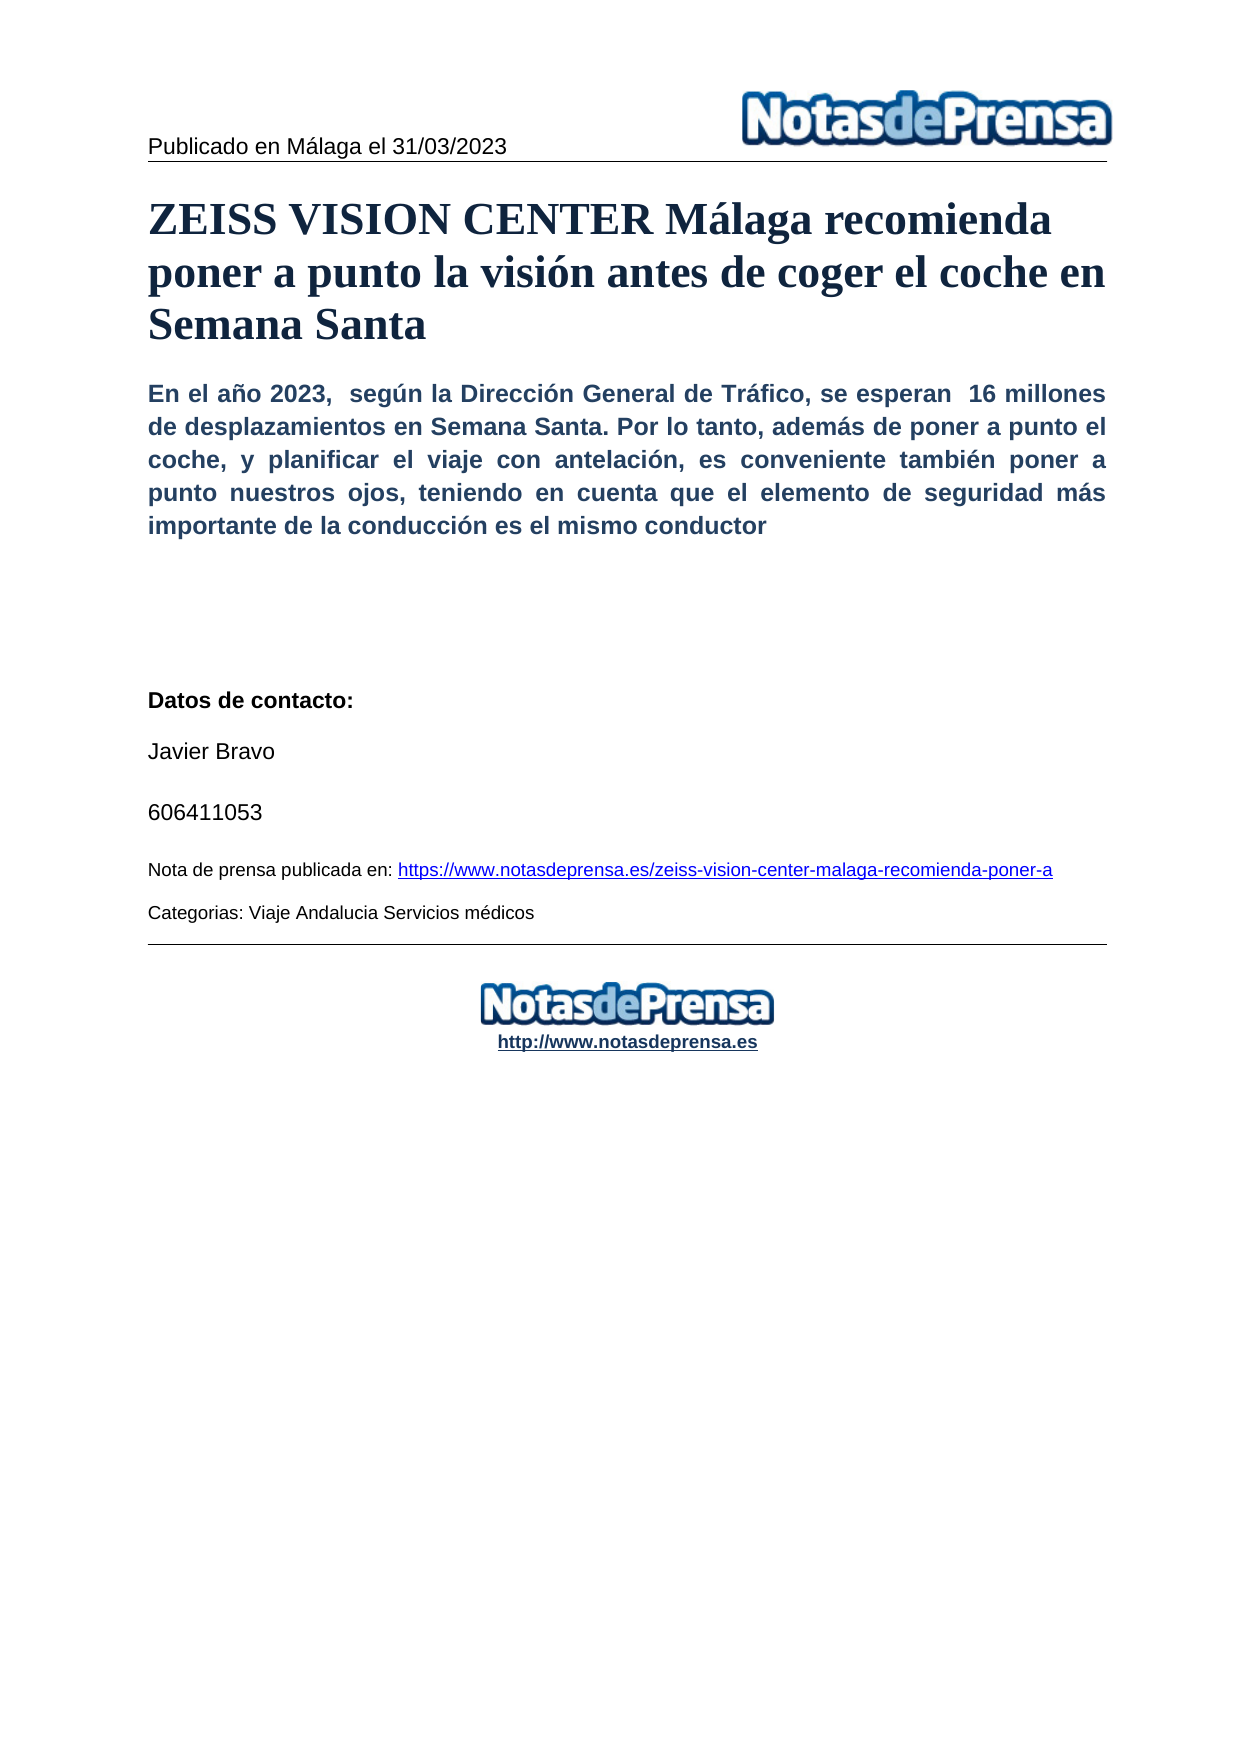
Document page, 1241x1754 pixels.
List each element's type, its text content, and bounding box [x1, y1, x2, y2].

text Nota de prensa publicada en: https://www.notasdeprensa.es/zeiss-vision-center-malaga-recomienda-poner-a [148, 859, 1107, 881]
picture [480, 981, 775, 1027]
text Publicado en Málaga el 31/03/2023 [148, 133, 1107, 161]
text Javier Bravo [148, 738, 1063, 764]
text Categorias: Viaje Andalucia Servicios médicos [148, 901, 1107, 923]
subtitle En el año 2023, según la Dirección General de Tráfico, se esperan 16 millones de desplazamientos en Semana Santa. Por lo tanto, además de poner a punto el coche, y planificar el viaje con antelación, es conveniente también poner a punto nuestros ojos, teniendo en cuenta que el elemento de seguridad más importante de la conducción es el mismo conductor [148, 379, 1107, 540]
text http://www.notasdeprensa.es [148, 1031, 1107, 1052]
text Datos de contacto: [148, 687, 1107, 713]
subtitle ZEISS VISION CENTER Málaga recomienda poner a punto la visión antes de coger el coche en Semana Santa [148, 192, 1107, 350]
text 606411053 [148, 799, 1063, 825]
picture [742, 90, 1113, 148]
